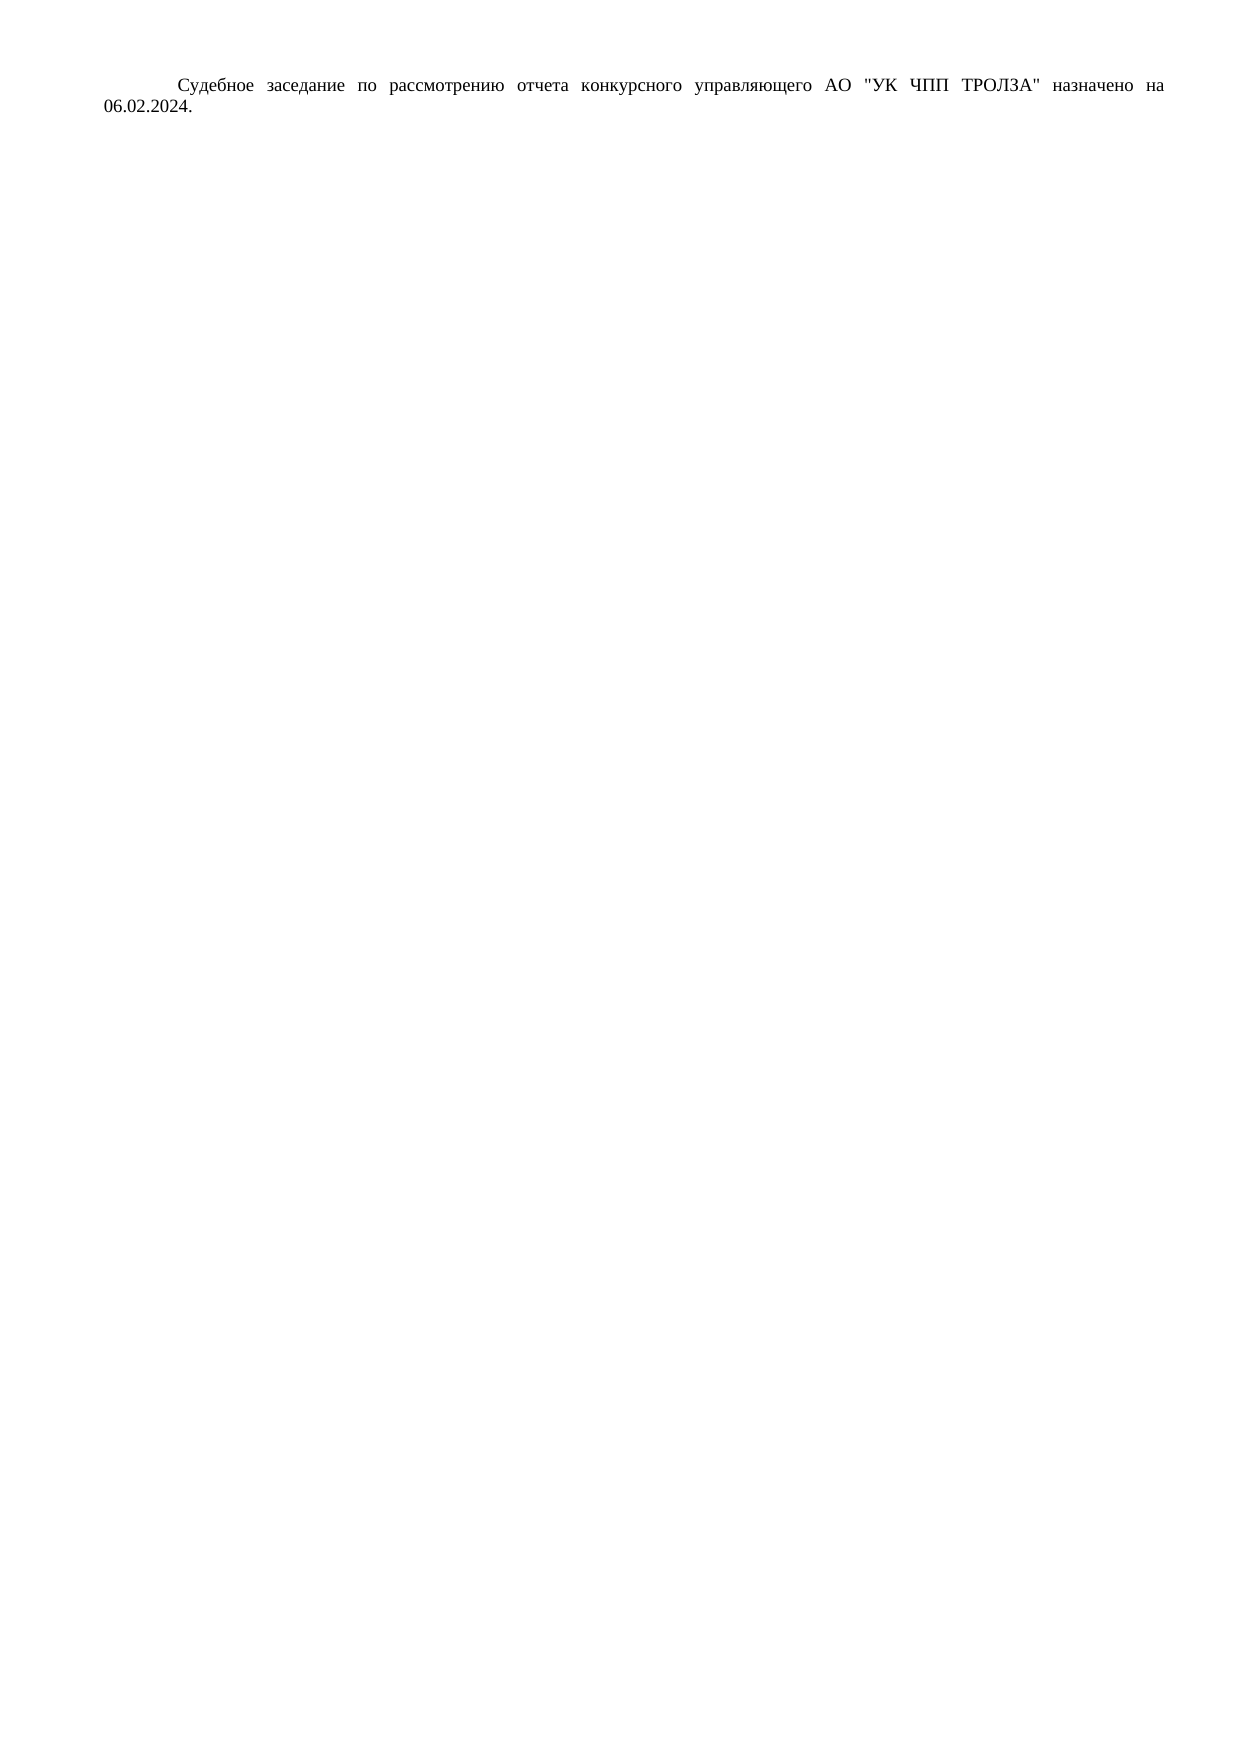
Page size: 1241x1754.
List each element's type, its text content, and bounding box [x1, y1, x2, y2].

text Судебное заседание по рассмотрению отчета конкурсного управляющего АО "УК ЧПП ТРОЛЗА" назначено на 06.02.2024. [103, 74, 1167, 117]
